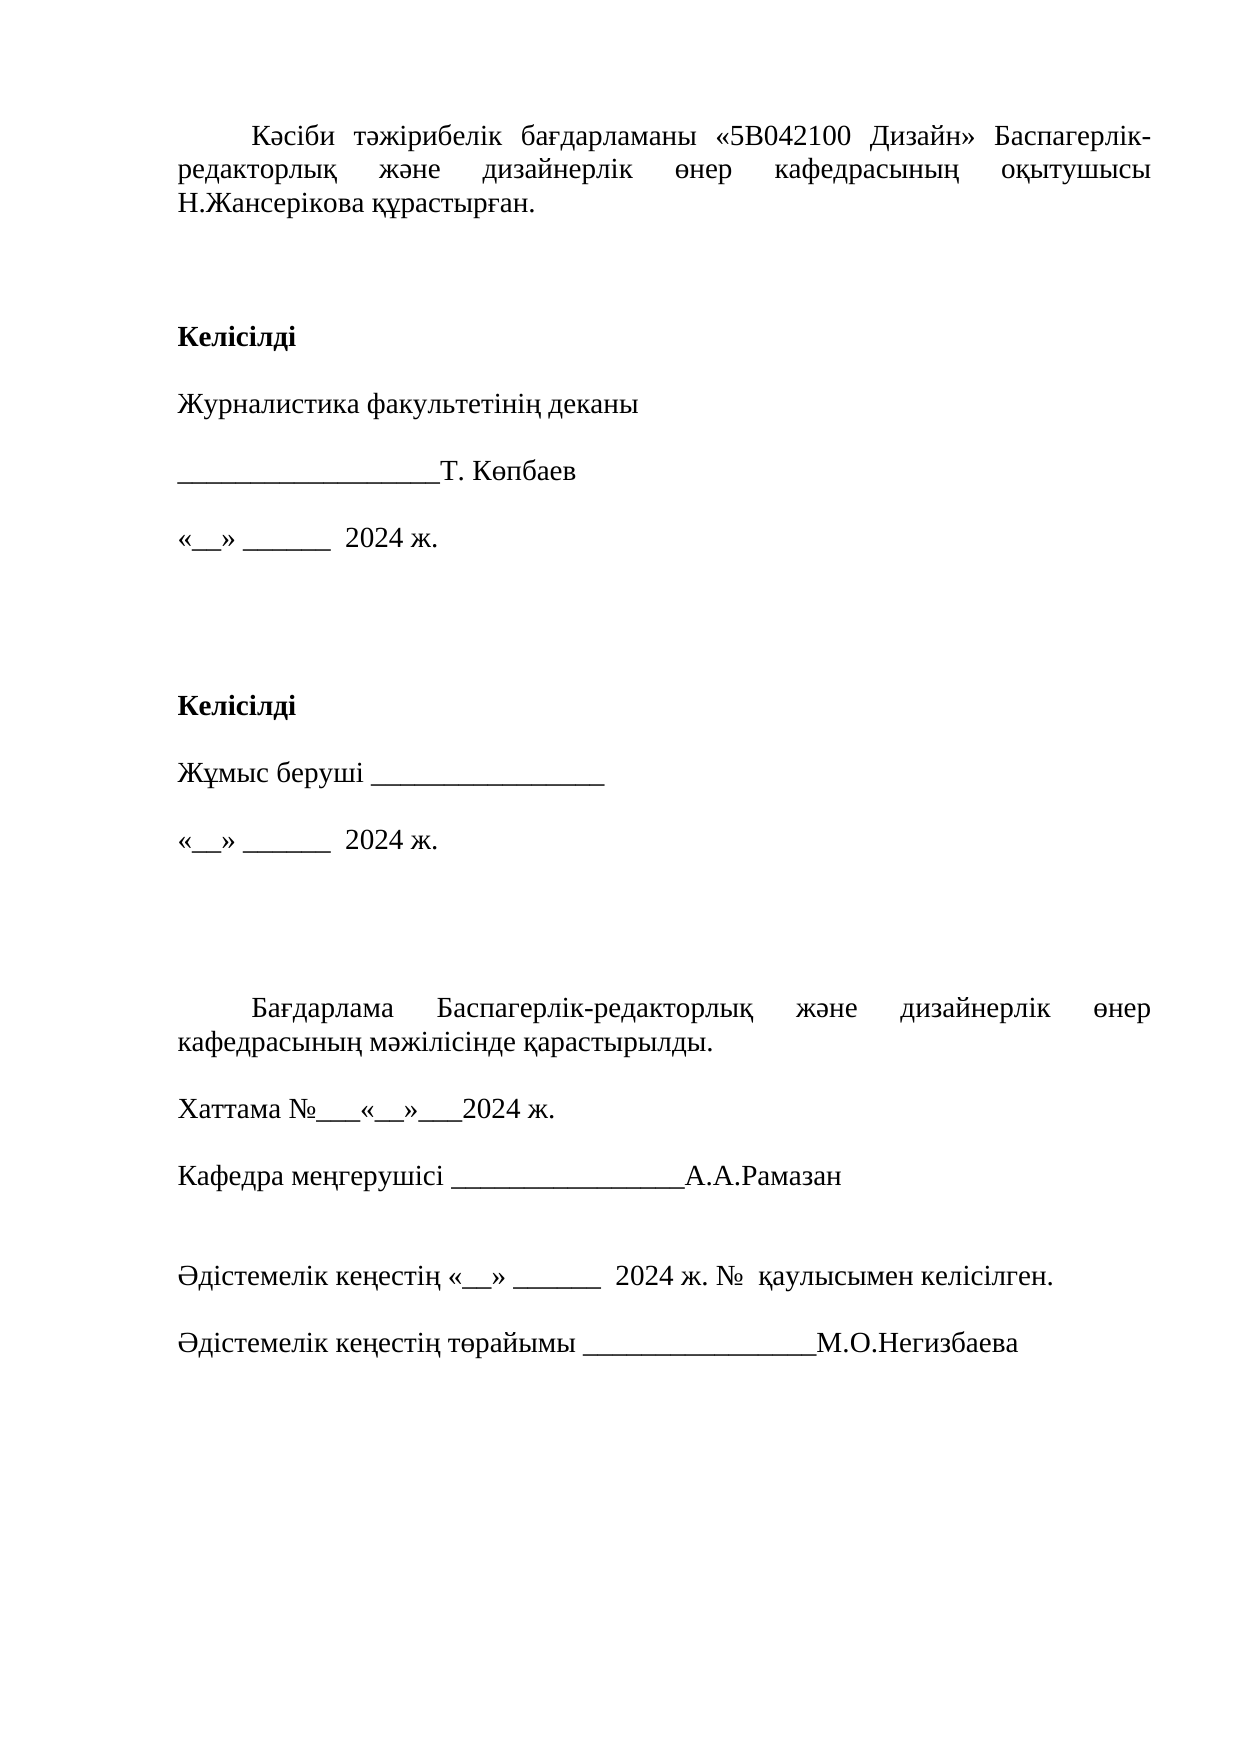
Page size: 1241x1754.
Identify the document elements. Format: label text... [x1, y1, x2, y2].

text __________________Т. Көпбаев [177, 453, 1152, 487]
text «__» ______ 2024 ж. [177, 521, 1152, 554]
text Келісілді [177, 319, 1152, 353]
text Әдістемелік кеңестің «__» ______ 2024 ж. № қаулысымен келісілген. [177, 1258, 1152, 1292]
text Келісілді [177, 688, 1152, 722]
text Журналистика факультетінің деканы [177, 386, 1152, 420]
text Бағдарлама Баспагерлік-редакторлық және дизайнерлік өнер кафедрасының мәжілісінде қарастырылды. [177, 990, 1152, 1057]
text Кәсіби тәжірибелік бағдарламаны «5B042100 Дизайн» Баспагерлік-редакторлық және дизайнерлік өнер кафедрасының оқытушысы Н.Жансерікова құрастырған. [177, 118, 1152, 219]
text Әдістемелік кеңестің төрайымы ________________М.О.Негизбаева [177, 1326, 1152, 1359]
text Жұмыс беруші ________________ [177, 755, 1152, 789]
text Кафедра меңгерушісі ________________А.А.Рамазан [177, 1158, 1152, 1191]
text Хаттама №___«__»___2024 ж. [177, 1091, 1152, 1124]
text «__» ______ 2024 ж. [177, 822, 1152, 856]
